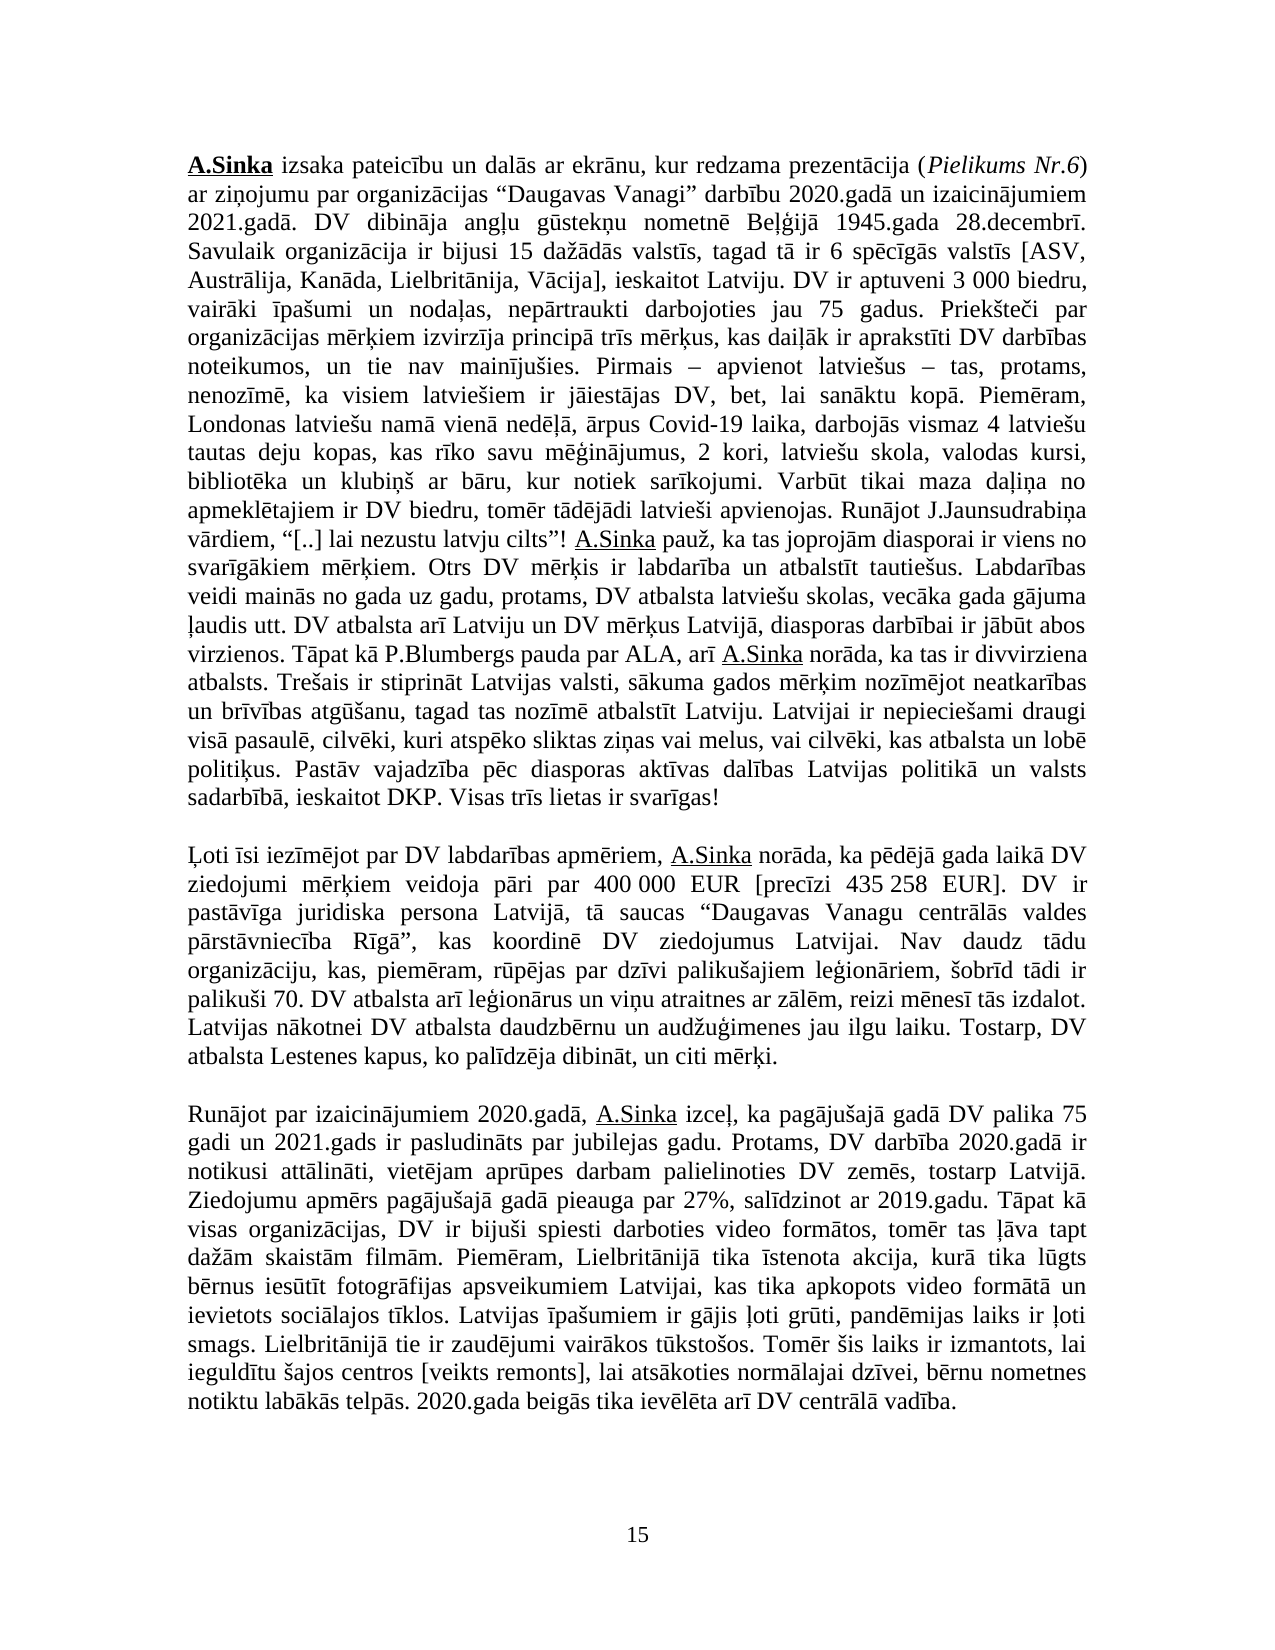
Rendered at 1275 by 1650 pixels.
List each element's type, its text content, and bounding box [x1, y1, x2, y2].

list Ļoti īsi iezīmējot par DV labdarības apmēriem, A.Sinka norāda, ka pēdējā gada laikā DV ziedojumi mērķiem veidoja pāri par 400 000 EUR [precīzi 435 258 EUR]. DV ir pastāvīga juridiska persona Latvijā, tā saucas “Daugavas Vanagu centrālās valdes pārstāvniecība Rīgā”, kas koordinē DV ziedojumus Latvijai. Nav daudz tādu organizāciju, kas, piemēram, rūpējas par dzīvi palikušajiem leģionāriem, šobrīd tādi ir palikuši 70. DV atbalsta arī leģionārus un viņu atraitnes ar zālēm, reizi mēnesī tās izdalot. Latvijas nākotnei DV atbalsta daudzbērnu un audžuģimenes jau ilgu laiku. Tostarp, DV atbalsta Lestenes kapus, ko palīdzēja dibināt, un citi mērķi. [187, 840, 1087, 1070]
list A.Sinka izsaka pateicību un dalās ar ekrānu, kur redzama prezentācija (Pielikums Nr.6) ar ziņojumu par organizācijas “Daugavas Vanagi” darbību 2020.gadā un izaicinājumiem 2021.gadā. DV dibināja angļu gūstekņu nometnē Beļģijā 1945.gada 28.decembrī. Savulaik organizācija ir bijusi 15 dažādās valstīs, tagad tā ir 6 spēcīgās valstīs [ASV, Austrālija, Kanāda, Lielbritānija, Vācija], ieskaitot Latviju. DV ir aptuveni 3 000 biedru, vairāki īpašumi un nodaļas, nepārtraukti darbojoties jau 75 gadus. Priekšteči par organizācijas mērķiem izvirzīja principā trīs mērķus, kas daiļāk ir aprakstīti DV darbības noteikumos, un tie nav mainījušies. Pirmais – apvienot latviešus – tas, protams, nenozīmē, ka visiem latviešiem ir jāiestājas DV, bet, lai sanāktu kopā. Piemēram, Londonas latviešu namā vienā nedēļā, ārpus Covid-19 laika, darbojās vismaz 4 latviešu tautas deju kopas, kas rīko savu mēģinājumus, 2 kori, latviešu skola, valodas kursi, bibliotēka un klubiņš ar bāru, kur notiek sarīkojumi. Varbūt tikai maza daļiņa no apmeklētajiem ir DV biedru, tomēr tādējādi latvieši apvienojas. Runājot J.Jaunsudrabiņa vārdiem, “[..] lai nezustu latvju cilts”! A.Sinka pauž, ka tas joprojām diasporai ir viens no svarīgākiem mērķiem. Otrs DV mērķis ir labdarība un atbalstīt tautiešus. Labdarības veidi mainās no gada uz gadu, protams, DV atbalsta latviešu skolas, vecāka gada gājuma ļaudis utt. DV atbalsta arī Latviju un DV mērķus Latvijā, diasporas darbībai ir jābūt abos virzienos. Tāpat kā P.Blumbergs pauda par ALA, arī A.Sinka norāda, ka tas ir divvirziena atbalsts. Trešais ir stiprināt Latvijas valsti, sākuma gados mērķim nozīmējot neatkarības un brīvības atgūšanu, tagad tas nozīmē atbalstīt Latviju. Latvijai ir nepieciešami draugi visā pasaulē, cilvēki, kuri atspēko sliktas ziņas vai melus, vai cilvēki, kas atbalsta un lobē politiķus. Pastāv vajadzība pēc diasporas aktīvas dalības Latvijas politikā un valsts sadarbībā, ieskaitot DKP. Visas trīs lietas ir svarīgas! [187, 150, 1087, 811]
list Runājot par izaicinājumiem 2020.gadā, A.Sinka izceļ, ka pagājušajā gadā DV palika 75 gadi un 2021.gads ir pasludināts par jubilejas gadu. Protams, DV darbība 2020.gadā ir notikusi attālināti, vietējam aprūpes darbam palielinoties DV zemēs, tostarp Latvijā. Ziedojumu apmērs pagājušajā gadā pieauga par 27%, salīdzinot ar 2019.gadu. Tāpat kā visas organizācijas, DV ir bijuši spiesti darboties video formātos, tomēr tas ļāva tapt dažām skaistām filmām. Piemēram, Lielbritānijā tika īstenota akcija, kurā tika lūgts bērnus iesūtīt fotogrāfijas apsveikumiem Latvijai, kas tika apkopots video formātā un ievietots sociālajos tīklos. Latvijas īpašumiem ir gājis ļoti grūti, pandēmijas laiks ir ļoti smags. Lielbritānijā tie ir zaudējumi vairākos tūkstošos. Tomēr šis laiks ir izmantots, lai ieguldītu šajos centros [veikts remonts], lai atsākoties normālajai dzīvei, bērnu nometnes notiktu labākās telpās. 2020.gada beigās tika ievēlēta arī DV centrālā vadība. [187, 1099, 1087, 1415]
